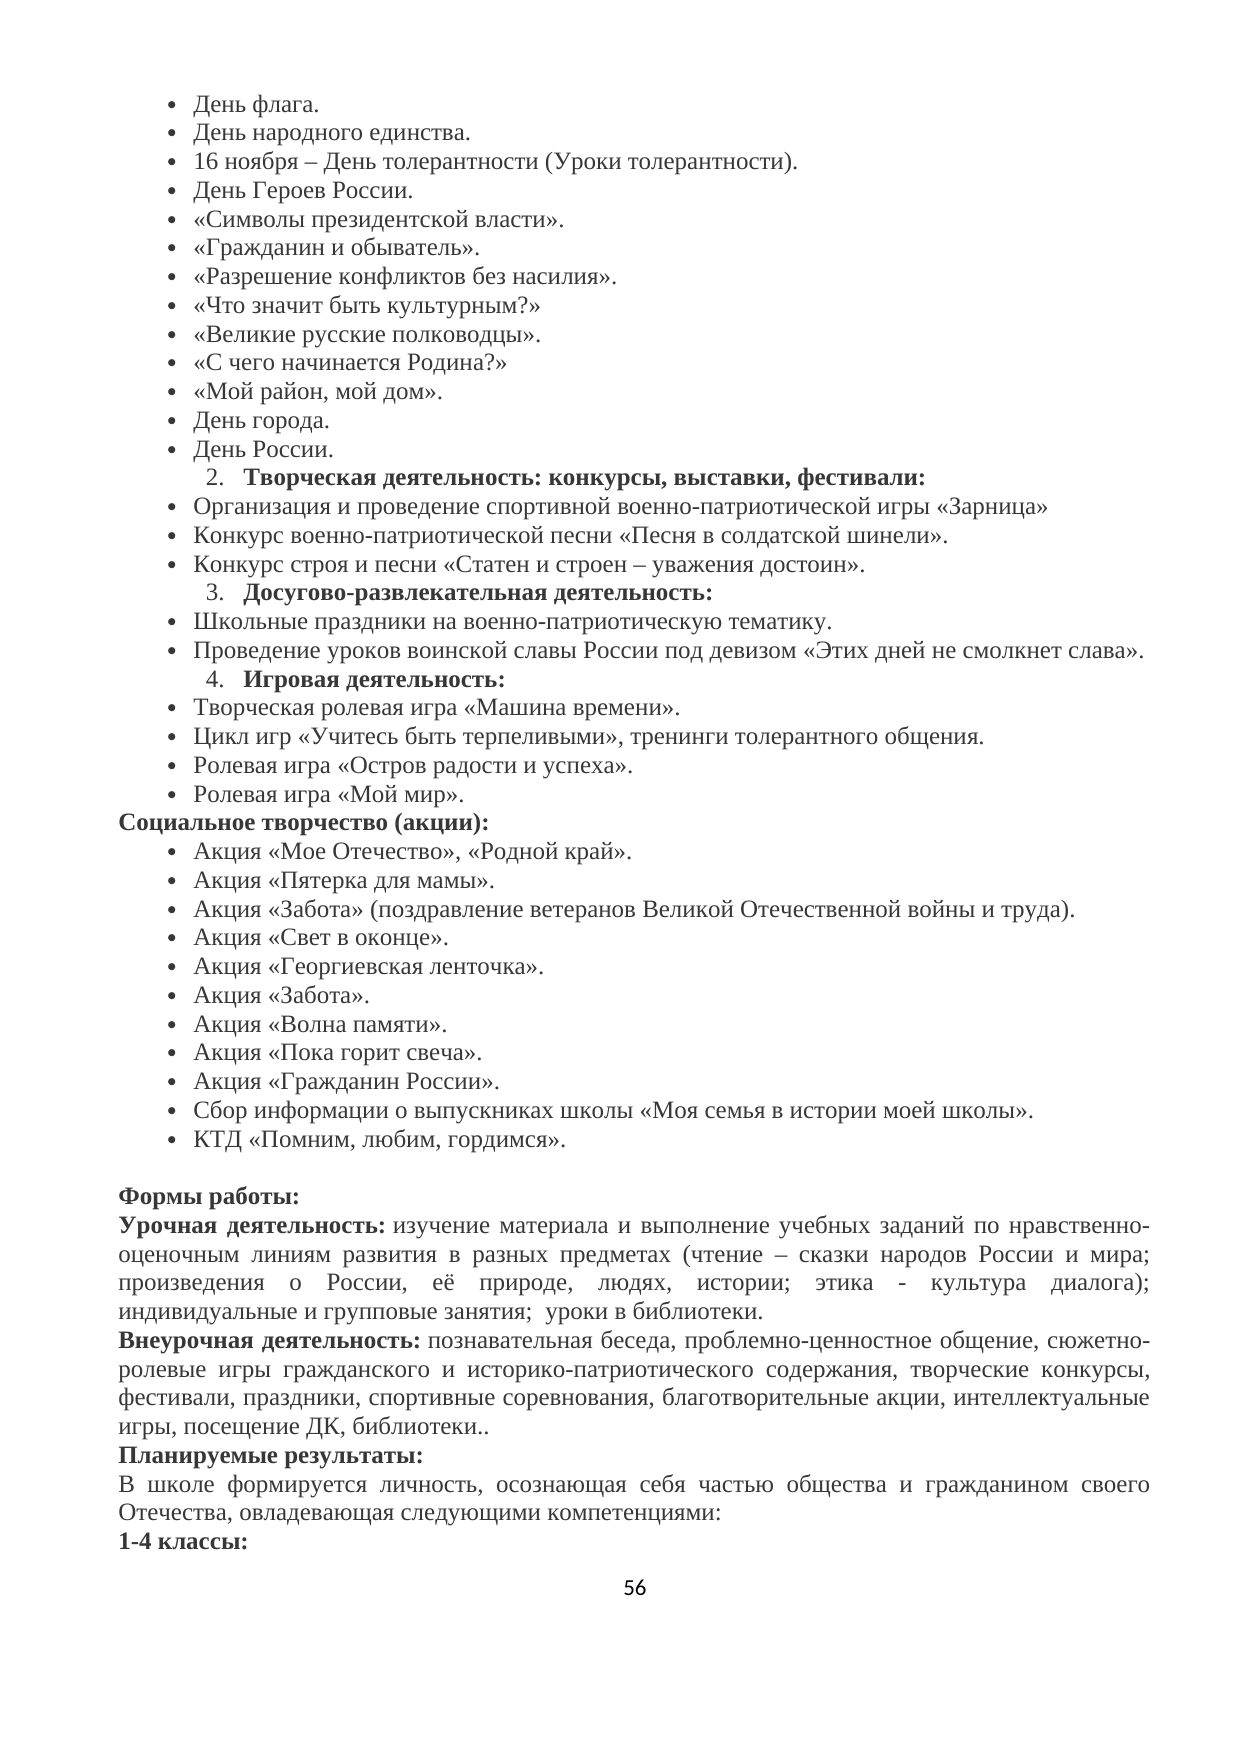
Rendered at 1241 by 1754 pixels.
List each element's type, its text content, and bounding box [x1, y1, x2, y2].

list «Гражданин и обыватель». [168, 232, 1151, 261]
list День города. [168, 405, 1151, 434]
text 1-4 классы: [118, 1526, 1151, 1555]
list Акция «Забота». [168, 980, 1151, 1009]
list «Великие русские полководцы». [168, 319, 1151, 347]
list Творческая деятельность: конкурсы, выставки, фестивали: [206, 462, 1151, 491]
text Урочная деятельность: изучение материала и выполнение учебных заданий по нравственно-оценочным линиям развития в разных предметах (чтение – сказки народов России и мира; произведения о России, её природе, людях, истории; этика - культура диалога); индивидуальные и групповые занятия; уроки в библиотеки. [118, 1210, 1151, 1325]
list День народного единства. [168, 117, 1151, 146]
list Проведение уроков воинской славы России под девизом «Этих дней не смолкнет слава». [168, 635, 1151, 664]
list Творческая ролевая игра «Машина времени». [168, 692, 1151, 721]
list Акция «Свет в оконце». [168, 922, 1151, 951]
list Акция «Георгиевская ленточка». [168, 951, 1151, 980]
list «Символы президентской власти». [168, 204, 1151, 232]
list «С чего начинается Родина?» [168, 347, 1151, 376]
list Сбор информации о выпускниках школы «Моя семья в истории моей школы». [168, 1095, 1151, 1124]
list Акция «Забота» (поздравление ветеранов Великой Отечественной войны и труда). [168, 894, 1151, 922]
list Ролевая игра «Мой мир». [168, 779, 1151, 807]
list Акция «Гражданин России». [168, 1066, 1151, 1095]
list День Героев России. [168, 175, 1151, 204]
list «Мой район, мой дом». [168, 376, 1151, 405]
text Планируемые результаты: [118, 1440, 1151, 1469]
list Ролевая игра «Остров радости и успеха». [168, 750, 1151, 779]
text Внеурочная деятельность: познавательная беседа, проблемно-ценностное общение, сюжетно-ролевые игры гражданского и историко-патриотического содержания, творческие конкурсы, фестивали, праздники, спортивные соревнования, благотворительные акции, интеллектуальные игры, посещение ДК, библиотеки.. [118, 1325, 1151, 1440]
list Организация и проведение спортивной военно-патриотической игры «Зарница» [168, 491, 1151, 520]
list Акция «Пока горит свеча». [168, 1037, 1151, 1066]
list Школьные праздники на военно-патриотическую тематику. [168, 606, 1151, 635]
text Формы работы: [118, 1181, 1151, 1210]
list КТД «Помним, любим, гордимся». [168, 1124, 1151, 1152]
list Акция «Волна памяти». [168, 1009, 1151, 1037]
list 16 ноября – День толерантности (Уроки толерантности). [168, 146, 1151, 175]
list «Что значит быть культурным?» [168, 290, 1151, 319]
list Игровая деятельность: [206, 664, 1151, 692]
list Досугово-развлекательная деятельность: [206, 577, 1151, 606]
list Акция «Пятерка для мамы». [168, 865, 1151, 894]
list Конкурс строя и песни «Статен и строен – уважения достоин». [168, 549, 1151, 577]
list День флага. [168, 89, 1151, 117]
text Социальное творчество (акции): [118, 807, 1151, 836]
list Цикл игр «Учитесь быть терпеливыми», тренинги толерантного общения. [168, 721, 1151, 750]
text В школе формируется личность, осознающая себя частью общества и гражданином своего Отечества, овладевающая следующими компетенциями: [118, 1469, 1151, 1526]
list Акция «Мое Отечество», «Родной край». [168, 836, 1151, 865]
list «Разрешение конфликтов без насилия». [168, 261, 1151, 290]
list День России. [168, 434, 1151, 462]
list Конкурс военно-патриотической песни «Песня в солдатской шинели». [168, 520, 1151, 549]
